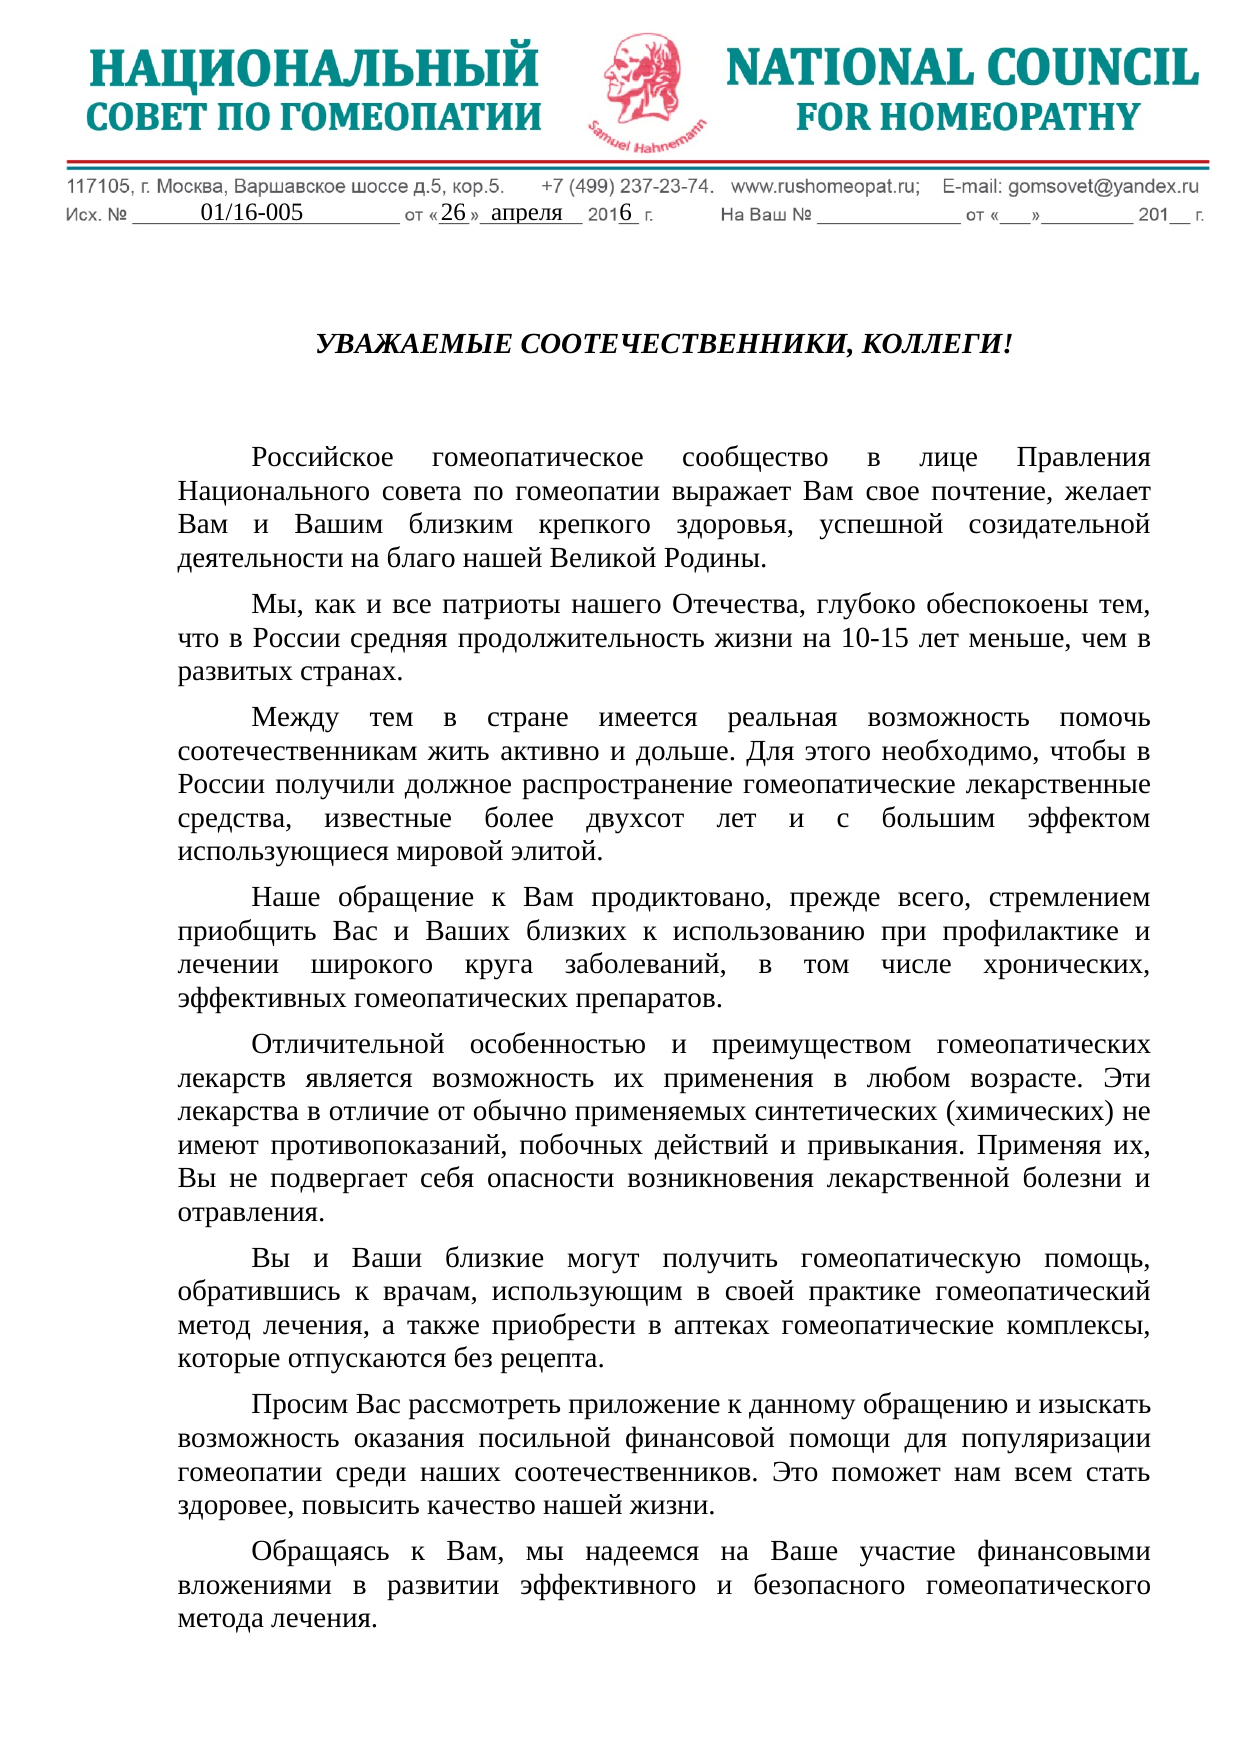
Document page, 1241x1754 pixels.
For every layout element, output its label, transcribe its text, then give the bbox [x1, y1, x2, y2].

text Обращаясь к Вам, мы надеемся на Ваше участие финансовыми вложениями в развитии эффективного и безопасного гомеопатического метода лечения. [177, 1533, 1152, 1634]
text УВАЖАЕМЫЕ СООТЕЧЕСТВЕННИКИ, КОЛЛЕГИ! [177, 326, 1152, 360]
text Просим Вас рассмотреть приложение к данному обращению и изыскать возможность оказания посильной финансовой помощи для популяризации гомеопатии среди наших соотечественников. Это поможет нам всем стать здоровее, повысить качество нашей жизни. [177, 1387, 1152, 1521]
text Между тем в стране имеется реальная возможность помочь соотечественникам жить активно и дольше. Для этого необходимо, чтобы в России получили должное распространение гомеопатические лекарственные средства, известные более двухсот лет и с большим эффектом использующиеся мировой элитой. [177, 699, 1152, 867]
text Вы и Ваши близкие могут получить гомеопатическую помощь, обратившись к врачам, использующим в своей практике гомеопатический метод лечения, а также приобрести в аптеках гомеопатические комплексы, которые отпускаются без рецепта. [177, 1240, 1152, 1374]
text Мы, как и все патриоты нашего Отечества, глубоко обеспокоены тем, что в России средняя продолжительность жизни на 10-15 лет меньше, чем в развитых странах. [177, 586, 1152, 687]
text Российское гомеопатическое сообщество в лице Правления Национального совета по гомеопатии выражает Вам свое почтение, желает Вам и Вашим близким крепкого здоровья, успешной созидательной деятельности на благо нашей Великой Родины. [177, 439, 1152, 574]
text Наше обращение к Вам продиктовано, прежде всего, стремлением приобщить Вас и Ваших близких к использованию при профилактике и лечении широкого круга заболеваний, в том числе хронических, эффективных гомеопатических препаратов. [177, 879, 1152, 1014]
picture [60, 31, 1211, 226]
text Отличительной особенностью и преимуществом гомеопатических лекарств является возможность их применения в любом возрасте. Эти лекарства в отличие от обычно применяемых синтетических (химических) не имеют противопоказаний, побочных действий и привыкания. Применяя их, Вы не подвергает себя опасности возникновения лекарственной болезни и отравления. [177, 1026, 1152, 1227]
